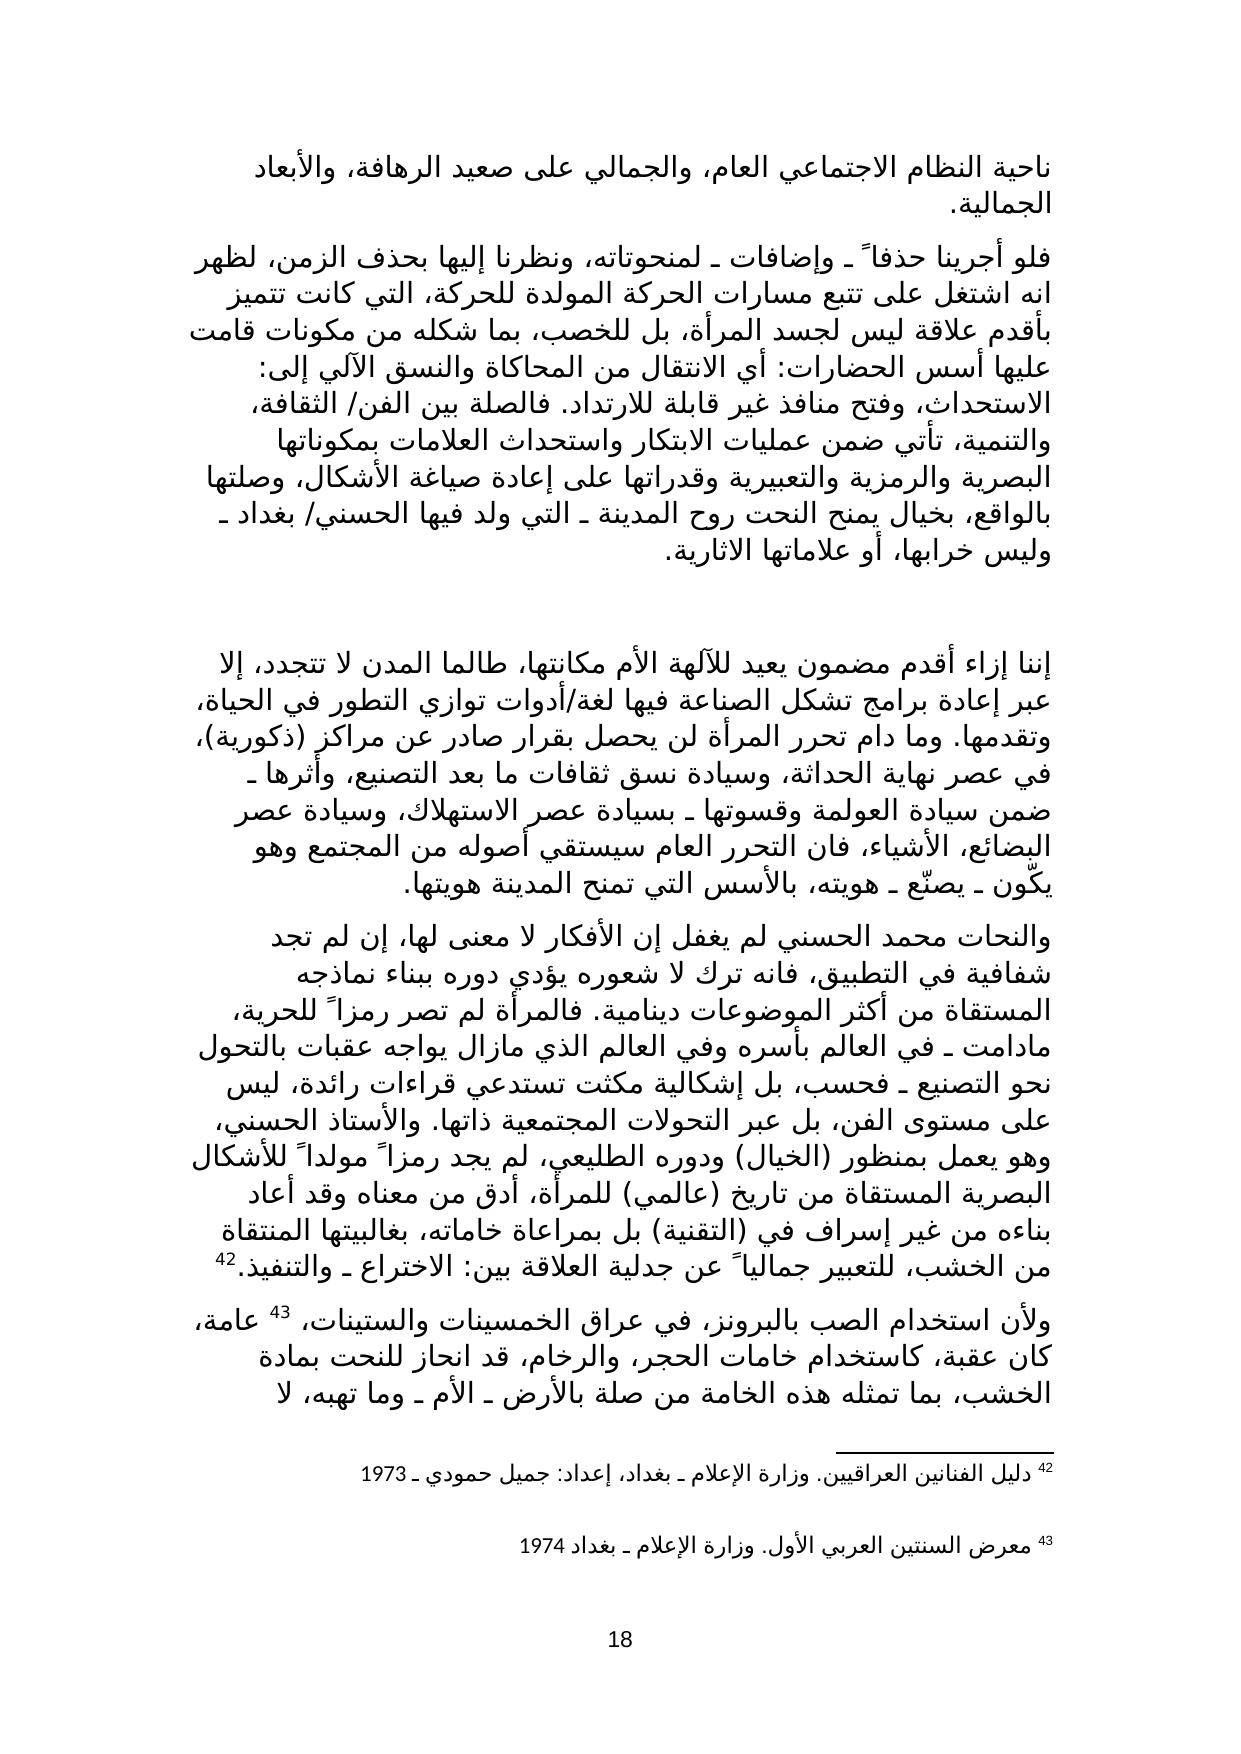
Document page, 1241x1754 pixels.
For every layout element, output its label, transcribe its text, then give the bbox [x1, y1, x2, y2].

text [187, 1303, 1053, 1410]
text إننا إزاء أقدم مضمون يعيد للآلهة الأم مكانتها، طالما المدن لا تتجدد، إلا عبر إعادة برامج تشكل الصناعة فيها لغة/أدوات توازي التطور في الحياة، وتقدمها. وما دام تحرر المرأة لن يحصل بقرار صادر عن مراكز (ذكورية)، في عصر نهاية الحداثة، وسيادة نسق ثقافات ما بعد التصنيع، وأثرها ـ ضمن سيادة العولمة وقسوتها ـ بسيادة عصر الاستهلاك، وسيادة عصر البضائع، الأشياء، فان التحرر العام سيستقي أصوله من المجتمع وهو يكّون ـ يصنّع ـ هويته، بالأسس التي تمنح المدينة هويتها. [187, 646, 1053, 900]
text فلو أجرينا حذفا ً ـ وإضافات ـ لمنحوتاته، ونظرنا إليها بحذف الزمن، لظهر انه اشتغل على تتبع مسارات الحركة المولدة للحركة، التي كانت تتميز بأقدم علاقة ليس لجسد المرأة، بل للخصب، بما شكله من مكونات قامت عليها أسس الحضارات: أي الانتقال من المحاكاة والنسق الآلي إلى: الاستحداث، وفتح منافذ غير قابلة للارتداد. فالصلة بين الفن/ الثقافة، والتنمية، تأتي ضمن عمليات الابتكار واستحداث العلامات بمكوناتها البصرية والرمزية والتعبيرية وقدراتها على إعادة صياغة الأشكال، وصلتها بالواقع، بخيال يمنح النحت روح المدينة ـ التي ولد فيها الحسني/ بغداد ـ وليس خرابها، أو علاماتها الاثارية. [187, 240, 1053, 567]
text والنحات محمد الحسني لم يغفل إن الأفكار لا معنى لها، إن لم تجد شفافية في التطبيق، فانه ترك لا شعوره يؤدي دوره ببناء نماذجه المستقاة من أكثر الموضوعات دينامية. فالمرأة لم تصر رمزا ً للحرية، مادامت ـ في العالم بأسره وفي العالم الذي مازال يواجه عقبات بالتحول نحو التصنيع ـ فحسب، بل إشكالية مكثت تستدعي قراءات رائدة، ليس على مستوى الفن، بل عبر التحولات المجتمعية ذاتها. والأستاذ الحسني، وهو يعمل بمنظور (الخيال) ودوره الطليعي، لم يجد رمزا ً مولدا ً للأشكال البصرية المستقاة من تاريخ (عالمي) للمرأة، أدق من معناه وقد أعاد بناءه من غير إسراف في (التقنية) بل بمراعاة خاماته، بغالبيتها المنتقاة من الخشب، للتعبير جماليا ً عن جدلية العلاقة بين: الاختراع ـ والتنفيذ. [187, 919, 1053, 1283]
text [187, 150, 1053, 221]
